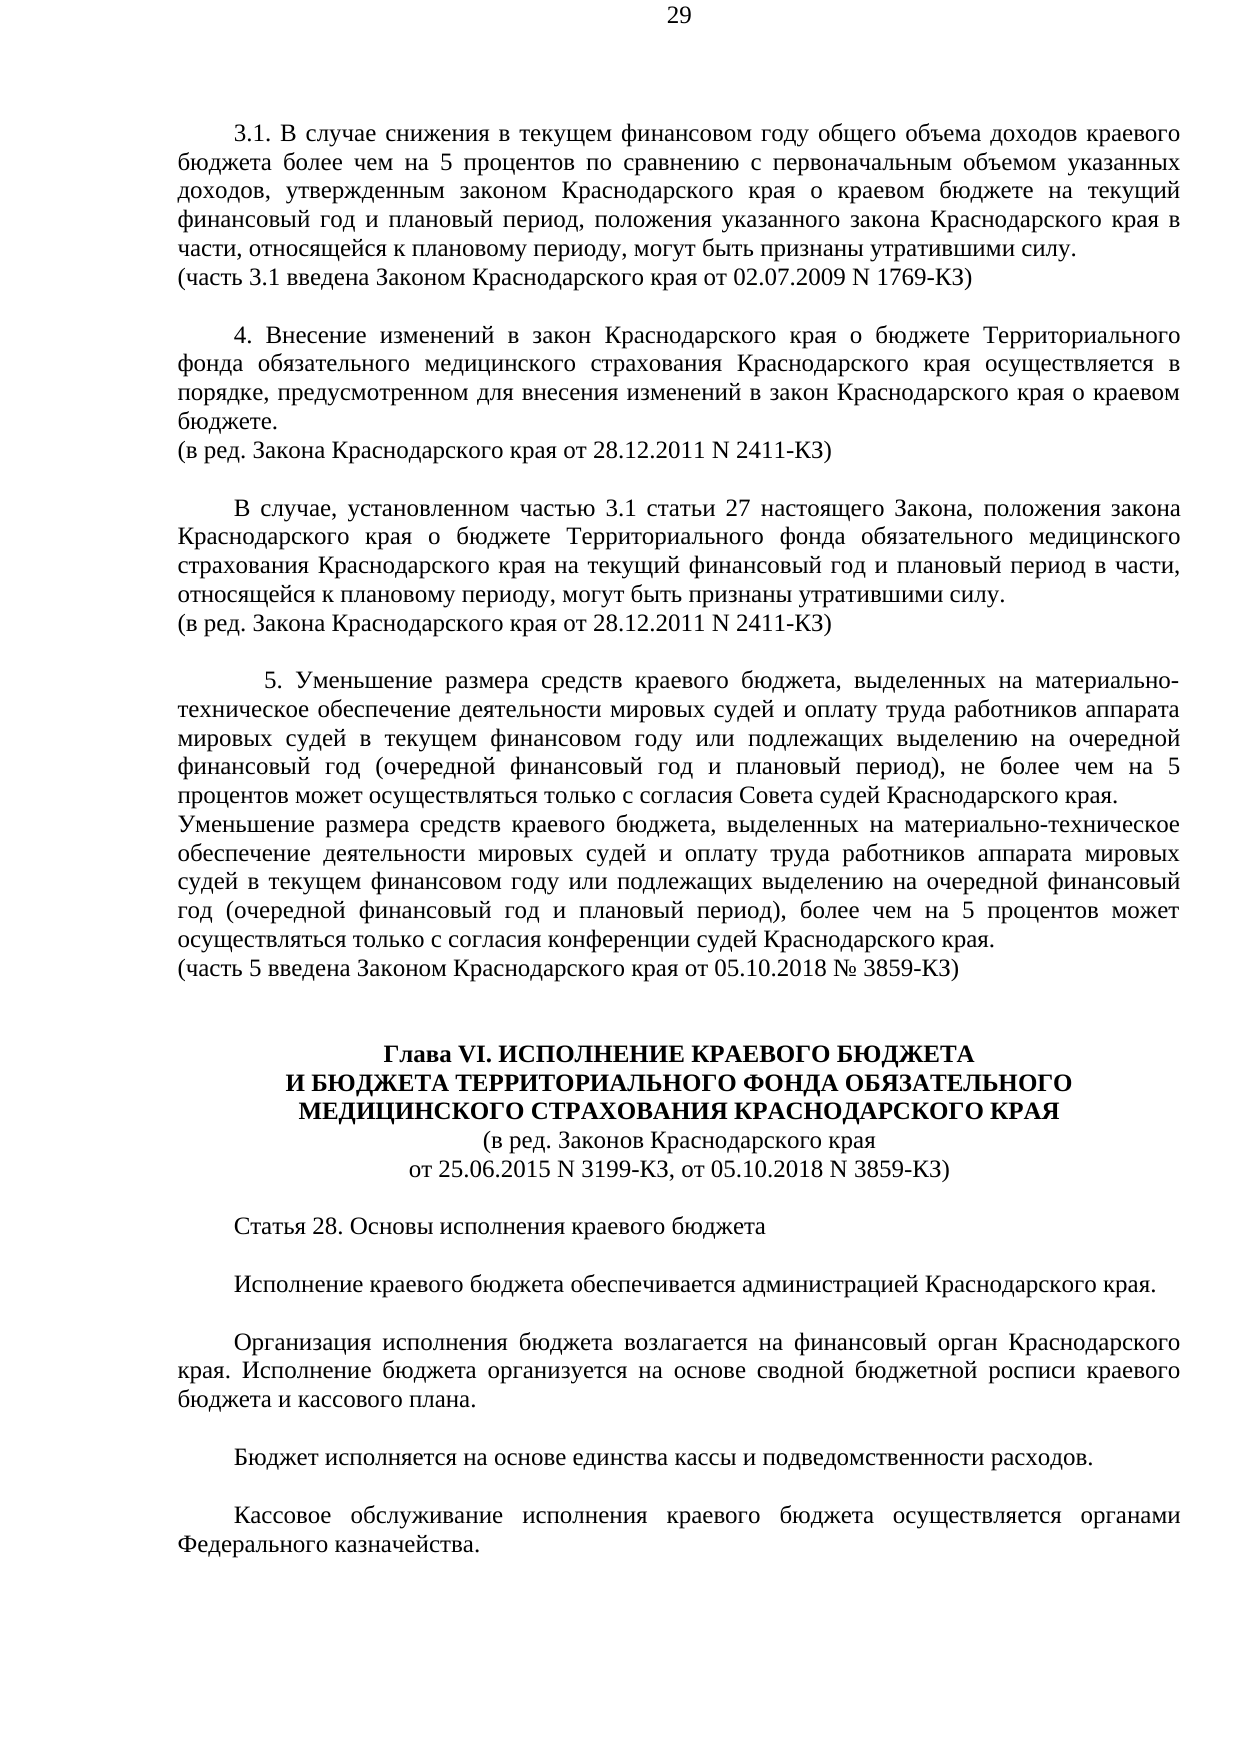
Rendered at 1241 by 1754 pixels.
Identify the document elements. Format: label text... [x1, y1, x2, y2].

text Кассовое обслуживание исполнения краевого бюджета осуществляется органами Федерального казначейства. [177, 1500, 1181, 1558]
text (в ред. Законов Краснодарского края [177, 1125, 1181, 1154]
text Уменьшение размера средств краевого бюджета, выделенных на материально-техническое обеспечение деятельности мировых судей и оплату труда работников аппарата мировых судей в текущем финансовом году или подлежащих выделению на очередной финансовый год (очередной финансовый год и плановый период), более чем на 5 процентов может осуществляться только с согласия конференции судей Краснодарского края. [177, 809, 1181, 953]
text (в ред. Закона Краснодарского края от 28.12.2011 N 2411-КЗ) [177, 435, 1181, 463]
text Организация исполнения бюджета возлагается на финансовый орган Краснодарского края. Исполнение бюджета организуется на основе сводной бюджетной росписи краевого бюджета и кассового плана. [177, 1327, 1181, 1413]
text 5. Уменьшение размера средств краевого бюджета, выделенных на материально-техническое обеспечение деятельности мировых судей и оплату труда работников аппарата мировых судей в текущем финансовом году или подлежащих выделению на очередной финансовый год (очередной финансовый год и плановый период), не более чем на 5 процентов может осуществляться только с согласия Совета судей Краснодарского края. [177, 665, 1181, 809]
text В случае, установленном частью 3.1 статьи 27 настоящего Закона, положения закона Краснодарского края о бюджете Территориального фонда обязательного медицинского страхования Краснодарского края на текущий финансовый год и плановый период в части, относящейся к плановому периоду, могут быть признаны утратившими силу. [177, 493, 1181, 608]
text Статья 28. Основы исполнения краевого бюджета [177, 1211, 1181, 1240]
text от 25.06.2015 N 3199-КЗ, от 05.10.2018 N 3859-КЗ) [177, 1154, 1181, 1183]
text И БЮДЖЕТА ТЕРРИТОРИАЛЬНОГО ФОНДА ОБЯЗАТЕЛЬНОГО [177, 1068, 1181, 1096]
text Глава VI. ИСПОЛНЕНИЕ КРАЕВОГО БЮДЖЕТА [177, 1039, 1181, 1068]
text 3.1. В случае снижения в текущем финансовом году общего объема доходов краевого бюджета более чем на 5 процентов по сравнению с первоначальным объемом указанных доходов, утвержденным законом Краснодарского края о краевом бюджете на текущий финансовый год и плановый период, положения указанного закона Краснодарского края в части, относящейся к плановому периоду, могут быть признаны утратившими силу. [177, 118, 1181, 262]
text 4. Внесение изменений в закон Краснодарского края о бюджете Территориального фонда обязательного медицинского страхования Краснодарского края осуществляется в порядке, предусмотренном для внесения изменений в закон Краснодарского края о краевом бюджете. [177, 320, 1181, 435]
text (в ред. Закона Краснодарского края от 28.12.2011 N 2411-КЗ) [177, 608, 1181, 636]
text Бюджет исполняется на основе единства кассы и подведомственности расходов. [177, 1442, 1181, 1471]
text Исполнение краевого бюджета обеспечивается администрацией Краснодарского края. [177, 1269, 1181, 1298]
text (часть 5 введена Законом Краснодарского края от 05.10.2018 № 3859-КЗ) [177, 953, 1181, 981]
text МЕДИЦИНСКОГО СТРАХОВАНИЯ КРАСНОДАРСКОГО КРАЯ [177, 1096, 1181, 1125]
text (часть 3.1 введена Законом Краснодарского края от 02.07.2009 N 1769-КЗ) [177, 262, 1181, 291]
